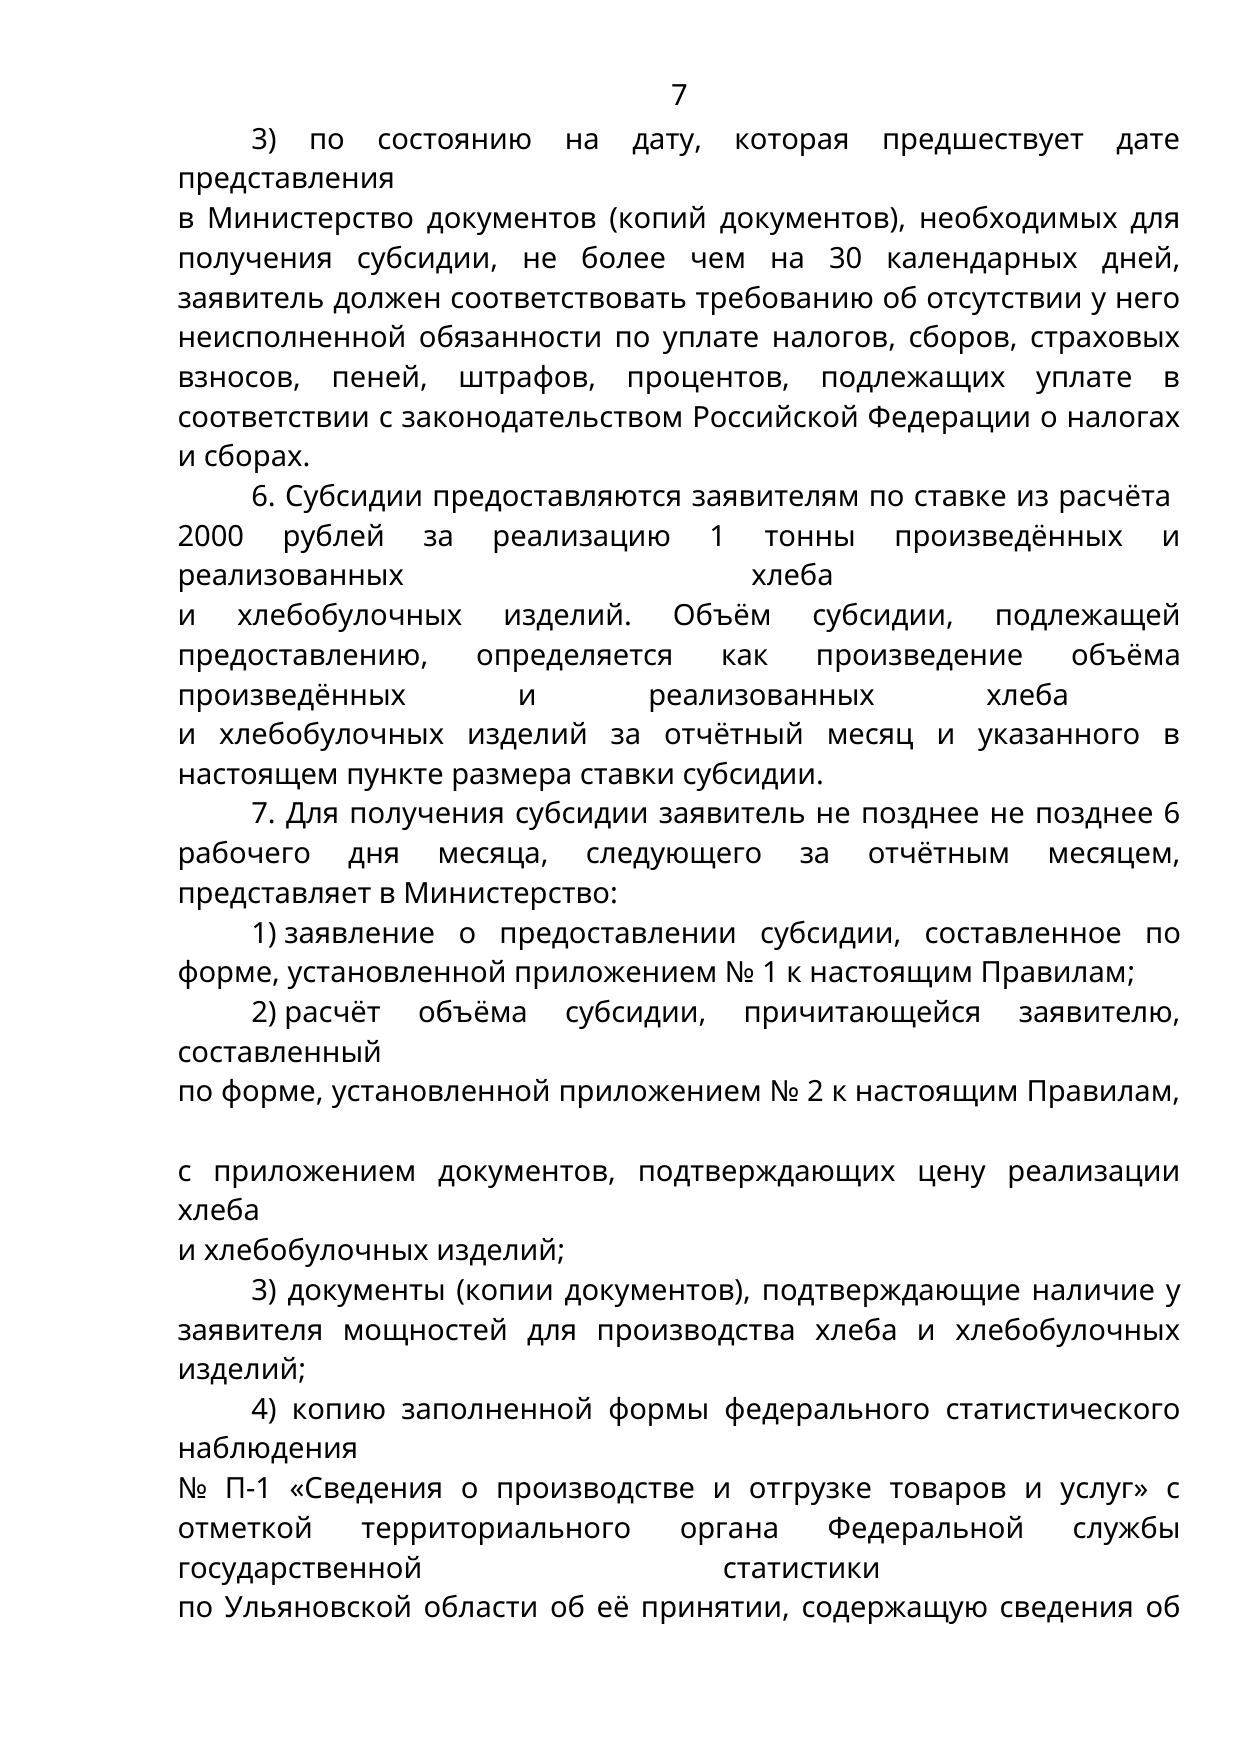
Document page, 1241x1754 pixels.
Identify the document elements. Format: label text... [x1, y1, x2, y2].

text 7. Для получения субсидии заявитель не позднее не позднее 6 рабочего дня месяца, следующего за отчётным месяцем, представляет в Министерство: [177, 793, 1181, 912]
text 3) документы (копии документов), подтверждающие наличие у заявителя мощностей для производства хлеба и хлебобулочных изделий; [177, 1269, 1181, 1388]
text 3) по состоянию на дату, которая предшествует дате представления в Министерство документов (копий документов), необходимых для получения субсидии, не более чем на 30 календарных дней, заявитель должен соответствовать требованию об отсутствии у него неисполненной обязанности по уплате налогов, сборов, страховых взносов, пеней, штрафов, процентов, подлежащих уплате в соответствии с законодательством Российской Федерации о налогах и сборах. [177, 118, 1181, 475]
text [177, 1388, 1181, 1626]
text 6. Субсидии предоставляются заявителям по ставке из расчёта 2000 рублей за реализацию 1 тонны произведённых и реализованных хлеба и хлебобулочных изделий. Объём субсидии, подлежащей предоставлению, определяется как произведение объёма произведённых и реализованных хлеба и хлебобулочных изделий за отчётный месяц и указанного в настоящем пункте размера ставки субсидии. [177, 475, 1181, 793]
text 2) расчёт объёма субсидии, причитающейся заявителю, составленный по форме, установленной приложением № 2 к настоящим Правилам, с приложением документов, подтверждающих цену реализации хлеба и хлебобулочных изделий; [177, 991, 1181, 1269]
text 1) заявление о предоставлении субсидии, составленное по форме, установленной приложением № 1 к настоящим Правилам; [177, 912, 1181, 991]
